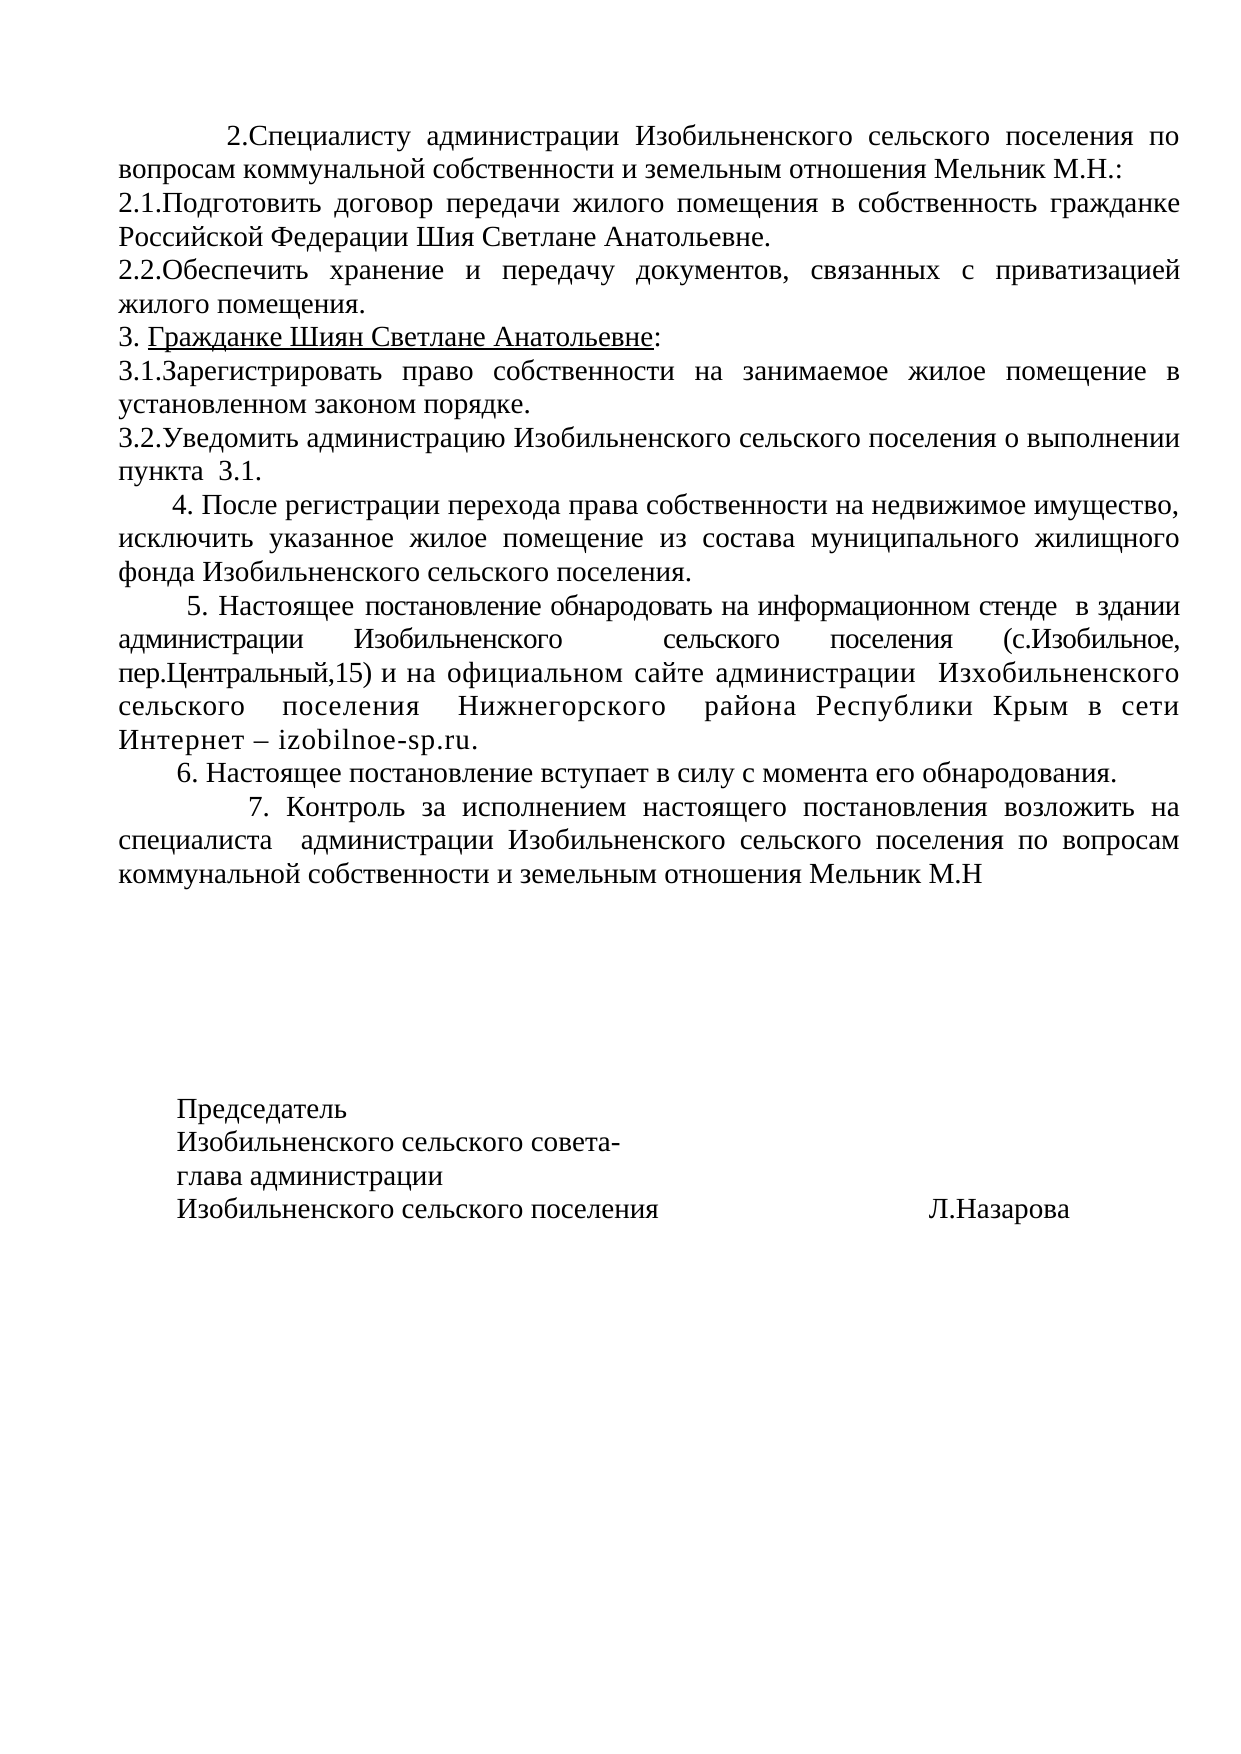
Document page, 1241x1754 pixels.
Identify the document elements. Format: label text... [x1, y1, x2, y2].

text Изобильненского сельского поселения Л.Назарова [118, 1191, 1181, 1225]
text 4. После регистрации перехода права собственности на недвижимое имущество, исключить указанное жилое помещение из состава муниципального жилищного фонда Изобильненского сельского поселения. [118, 487, 1181, 588]
text 3. Гражданке Шиян Светлане Анатольевне: [118, 319, 1181, 353]
text 2.2.Обеспечить хранение и передачу документов, связанных с приватизацией жилого помещения. [118, 252, 1181, 319]
text глава администрации [118, 1158, 1181, 1191]
text 3.1.Зарегистрировать право собственности на занимаемое жилое помещение в установленном законом порядке. [118, 353, 1181, 420]
text 7. Контроль за исполнением настоящего постановления возложить на специалиста администрации Изобильненского сельского поселения по вопросам коммунальной собственности и земельным отношения Мельник М.Н [118, 789, 1181, 889]
text 3.2.Уведомить администрацию Изобильненского сельского поселения о выполнении пункта 3.1. [118, 420, 1181, 487]
text 6. Настоящее постановление вступает в силу с момента его обнародования. [118, 755, 1181, 789]
text Изобильненского сельского совета- [118, 1124, 1181, 1158]
text 5. Настоящее постановление обнародовать на информационном стенде в здании администрации Изобильненского сельского поселения (с.Изобильное, пер.Центральный,15) и на официальном сайте администрации Изхобильненского сельского поселения Нижнегорского района Республики Крым в сети Интернет – izobilnoe-sp.ru. [118, 588, 1181, 755]
text Председатель [118, 1091, 1181, 1124]
text 2.Специалисту администрации Изобильненского сельского поселения по вопросам коммунальной собственности и земельным отношения Мельник М.Н.: [118, 118, 1181, 185]
text 2.1.Подготовить договор передачи жилого помещения в собственность гражданке Российской Федерации Шия Светлане Анатольевне. [118, 185, 1181, 252]
